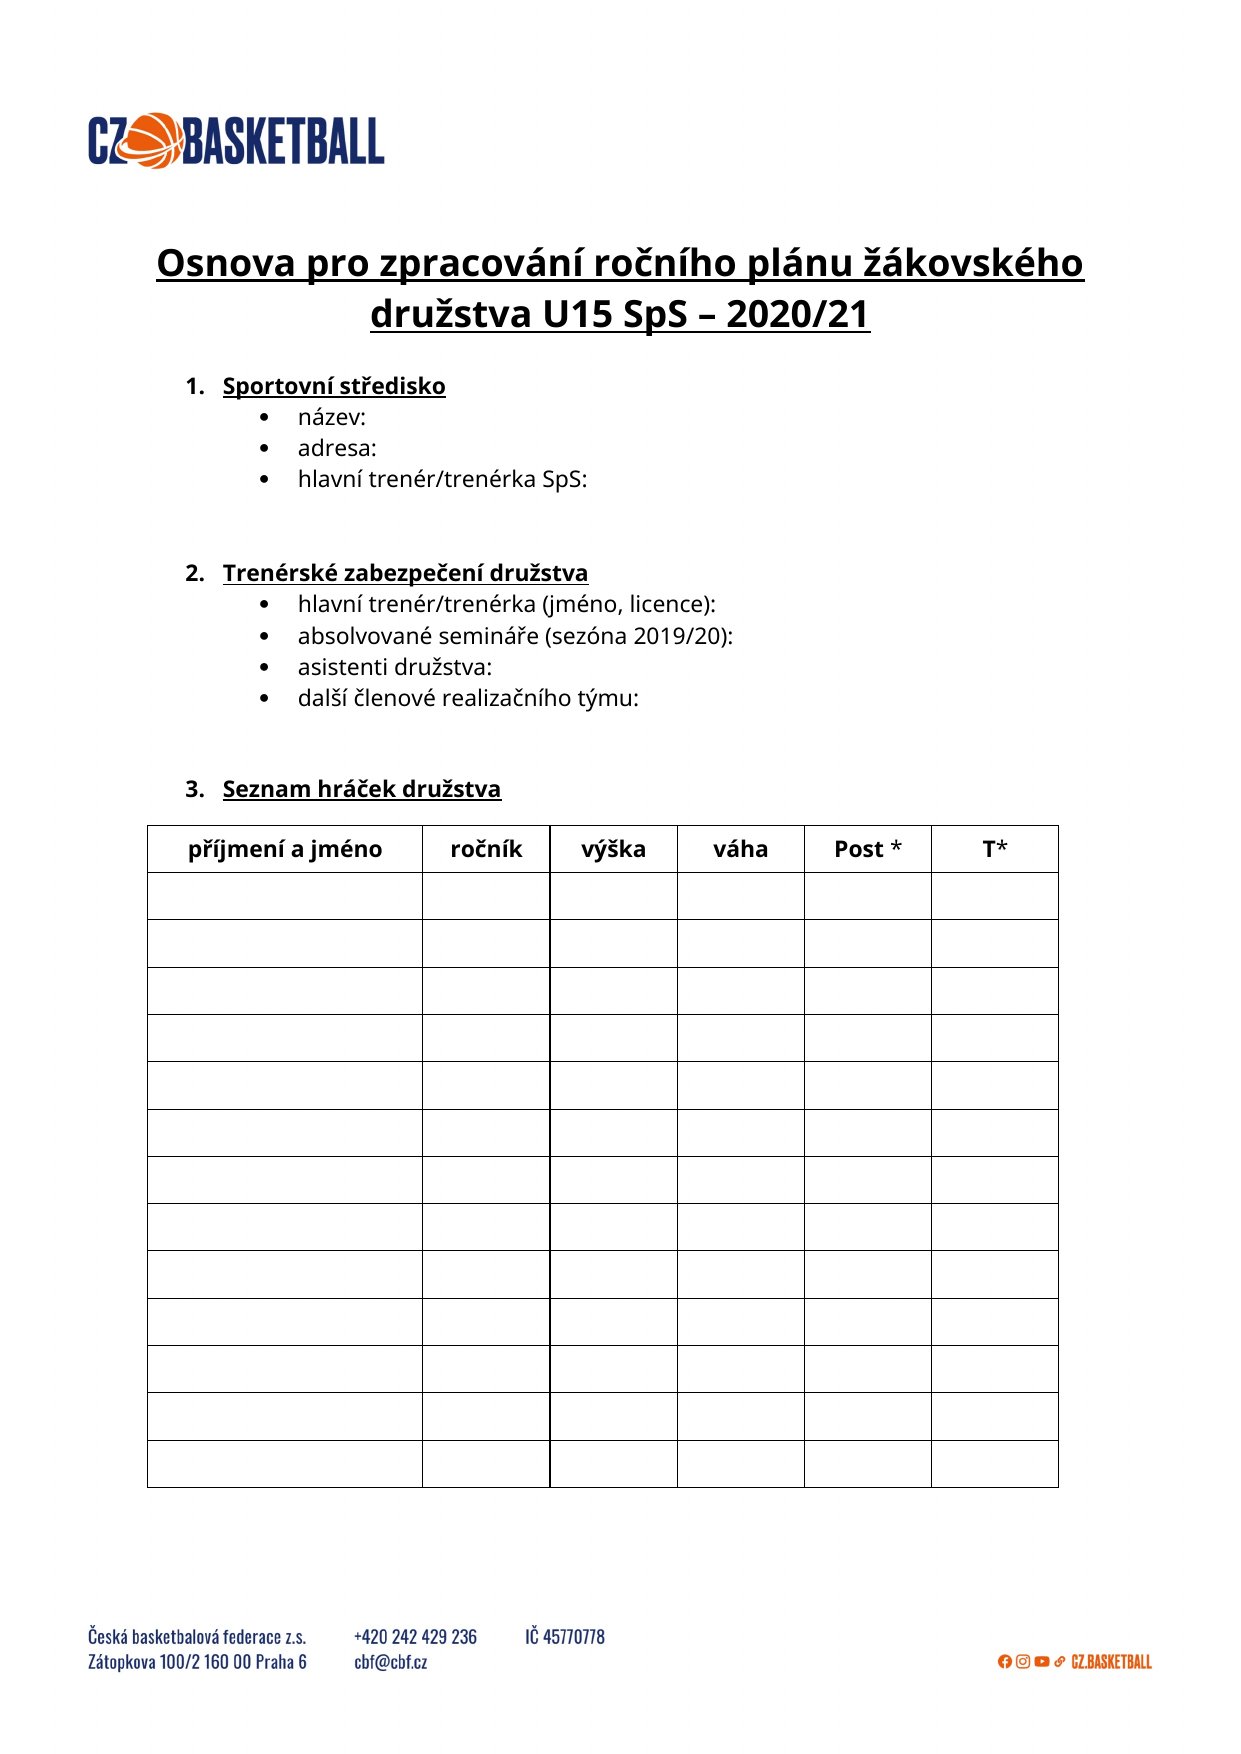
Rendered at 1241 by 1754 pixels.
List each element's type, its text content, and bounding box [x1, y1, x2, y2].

table_cell [678, 1441, 804, 1487]
table_header Post * [805, 826, 931, 872]
table_cell [678, 873, 804, 919]
list název: [260, 401, 1093, 432]
list Sportovní středisko [185, 369, 1093, 401]
table_cell [678, 1157, 804, 1203]
table_cell [148, 1110, 422, 1156]
table_cell [932, 1393, 1058, 1439]
table_cell [148, 1346, 422, 1392]
table_cell [148, 1393, 422, 1439]
list absolvované semináře (sezóna 2019/20): [260, 619, 1093, 651]
text družstva U15 SpS – 2020/21 [148, 287, 1093, 338]
table_cell [148, 1062, 422, 1108]
table_cell [805, 1346, 931, 1392]
list hlavní trenér/trenérka (jméno, licence): [260, 588, 1093, 619]
list Trenérské zabezpečení družstva [185, 557, 1093, 588]
table_cell [805, 1393, 931, 1439]
table_cell [932, 968, 1058, 1014]
table_cell [148, 1157, 422, 1203]
table_cell [932, 1062, 1058, 1108]
table_cell [551, 1251, 677, 1298]
table_cell [148, 1441, 422, 1487]
list Seznam hráček družstva [185, 773, 1093, 804]
table_cell [932, 920, 1058, 967]
list hlavní trenér/trenérka SpS: [260, 463, 1093, 494]
table_cell [423, 873, 549, 919]
table_cell [551, 1015, 677, 1061]
table_cell [805, 920, 931, 967]
table_cell [551, 1299, 677, 1345]
table_cell [148, 1251, 422, 1298]
table_cell [932, 1346, 1058, 1392]
table_cell [423, 1015, 549, 1061]
table_cell [551, 1441, 677, 1487]
table_cell [678, 1346, 804, 1392]
list asistenti družstva: [260, 651, 1093, 682]
table_cell [423, 1204, 549, 1250]
table_cell [148, 1299, 422, 1345]
table_cell [805, 1441, 931, 1487]
table_cell [148, 968, 422, 1014]
table_cell [932, 1441, 1058, 1487]
table_header ročník [423, 826, 549, 872]
table_cell [423, 1346, 549, 1392]
table_cell [148, 1204, 422, 1250]
table_cell [932, 1251, 1058, 1298]
table_cell [805, 1204, 931, 1250]
table_cell [423, 1299, 549, 1345]
table_cell [678, 920, 804, 967]
table_cell [932, 1110, 1058, 1156]
table_cell [805, 1157, 931, 1203]
table_cell [423, 920, 549, 967]
table_cell [423, 1157, 549, 1203]
picture [0, 3, 1239, 1754]
table_cell [423, 968, 549, 1014]
table_cell [678, 1204, 804, 1250]
table_header T* [932, 826, 1058, 872]
table_cell [551, 1157, 677, 1203]
table_cell [932, 1204, 1058, 1250]
list adresa: [260, 432, 1093, 463]
table_cell [551, 968, 677, 1014]
table_cell [678, 1062, 804, 1108]
table_cell [678, 1110, 804, 1156]
table_cell [551, 1393, 677, 1439]
table_cell [805, 1110, 931, 1156]
table_cell [423, 1441, 549, 1487]
table_cell [551, 1204, 677, 1250]
table_cell [678, 1299, 804, 1345]
table_cell [423, 1393, 549, 1439]
table_cell [551, 920, 677, 967]
table_cell [932, 1015, 1058, 1061]
table_cell [932, 1299, 1058, 1345]
table_cell [805, 1062, 931, 1108]
table_cell [423, 1110, 549, 1156]
table_cell [805, 968, 931, 1014]
table_cell [148, 1015, 422, 1061]
table_cell [678, 968, 804, 1014]
list další členové realizačního týmu: [260, 682, 1093, 713]
table_cell [423, 1251, 549, 1298]
table_cell [148, 873, 422, 919]
table_cell [551, 1110, 677, 1156]
table_cell [423, 1062, 549, 1108]
table_header příjmení a jméno [148, 826, 422, 872]
table_cell [932, 1157, 1058, 1203]
table_cell [805, 1251, 931, 1298]
table_cell [678, 1251, 804, 1298]
table_cell [932, 873, 1058, 919]
text Osnova pro zpracování ročního plánu žákovského [148, 236, 1093, 287]
table_cell [678, 1015, 804, 1061]
table_cell [678, 1393, 804, 1439]
table_header váha [678, 826, 804, 872]
table_cell [551, 1062, 677, 1108]
table_cell [148, 920, 422, 967]
table_cell [551, 1346, 677, 1392]
table_cell [805, 1015, 931, 1061]
table_cell [805, 1299, 931, 1345]
table_header výška [551, 826, 677, 872]
table_cell [805, 873, 931, 919]
table_cell [551, 873, 677, 919]
